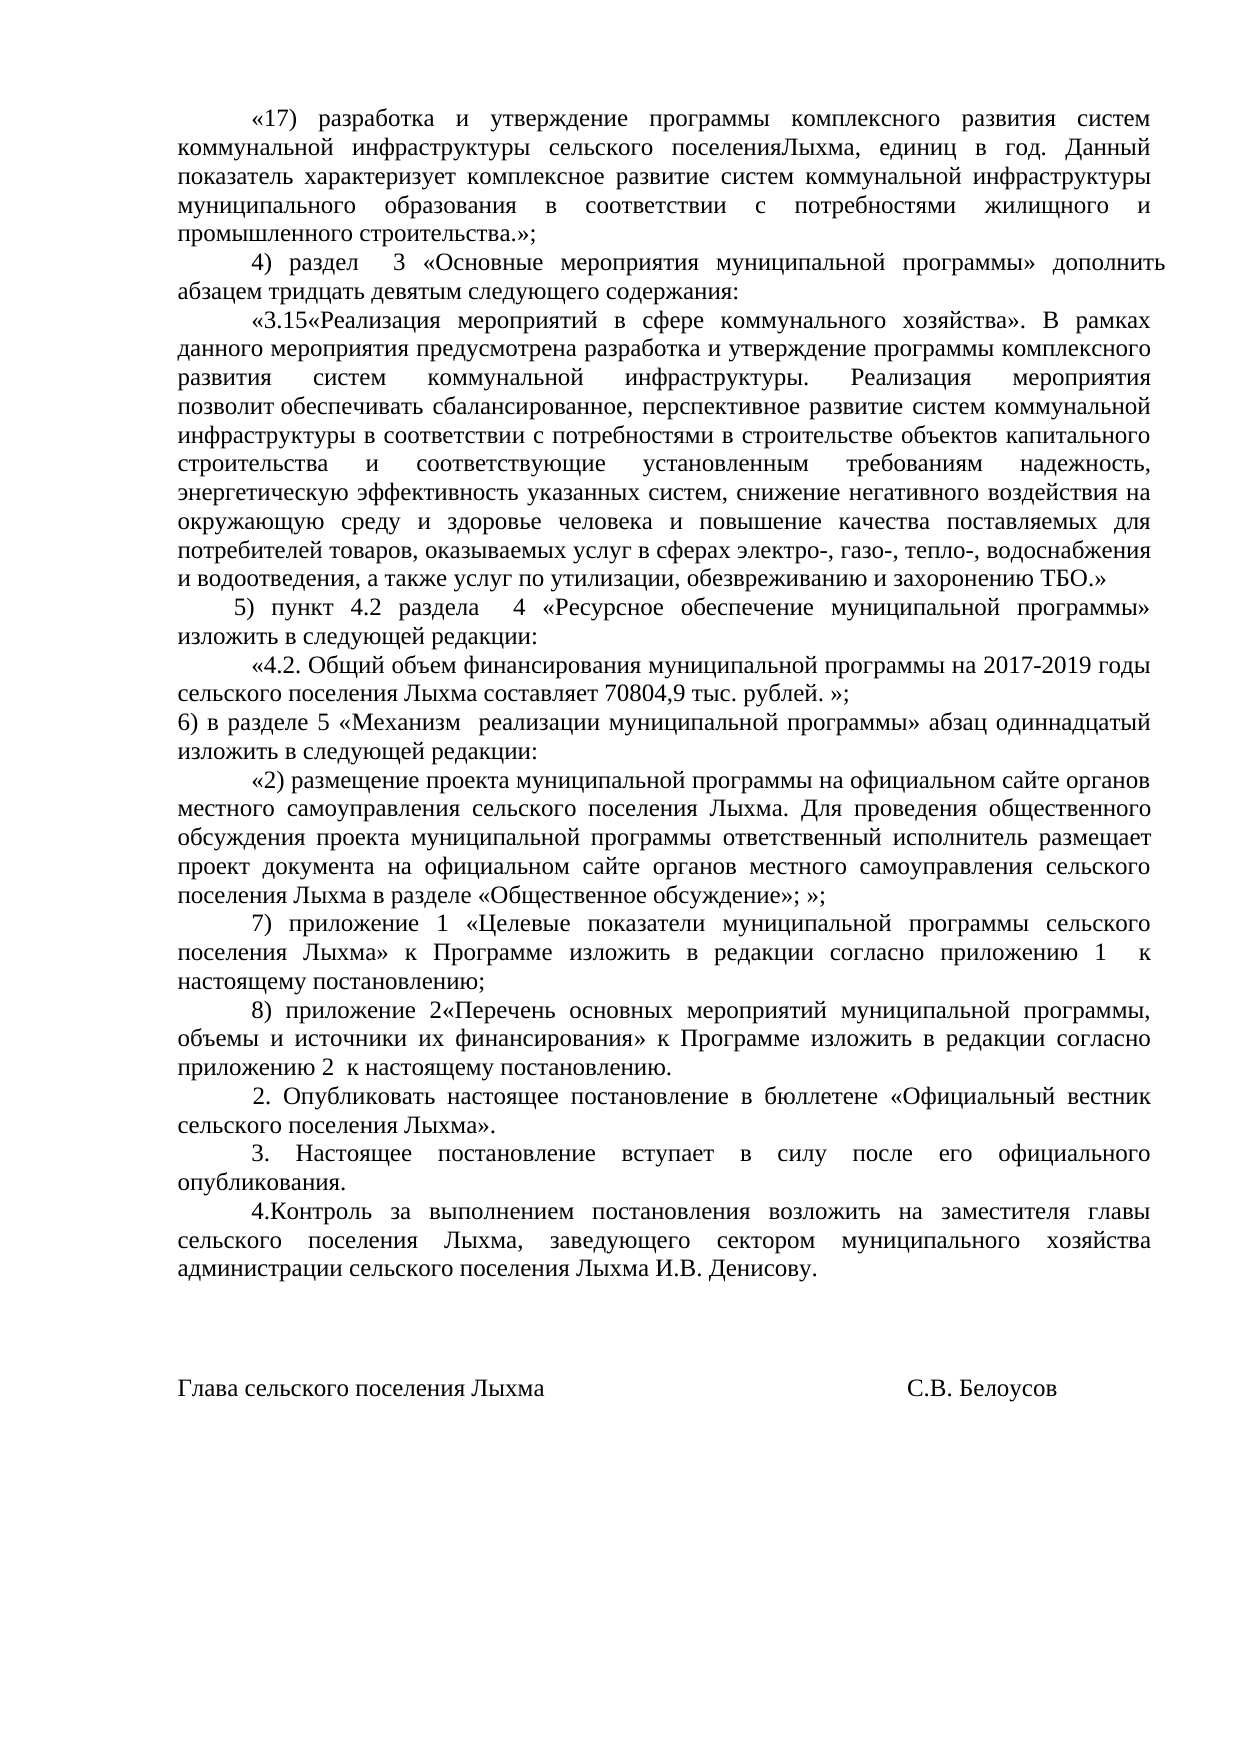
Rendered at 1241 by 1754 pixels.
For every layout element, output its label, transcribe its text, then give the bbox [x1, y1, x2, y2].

text 5) пункт 4.2 раздела 4 «Ресурсное обеспечение муниципальной программы» изложить в следующей редакции: [177, 592, 1152, 650]
text «3.15«Реализация мероприятий в сфере коммунального хозяйства». В рамках данного мероприятия предусмотрена разработка и утверждение программы комплексного развития систем коммунальной инфраструктуры. Реализация мероприятия позволит обеспечивать сбалансированное, перспективное развитие систем коммунальной инфраструктуры в соответствии с потребностями в строительстве объектов капитального строительства и соответствующие установленным требованиям надежность, энергетическую эффективность указанных систем, снижение негативного воздействия на окружающую среду и здоровье человека и повышение качества поставляемых для потребителей товаров, оказываемых услуг в сферах электро-, газо-, тепло-, водоснабжения и водоотведения, а также услуг по утилизации, обезвреживанию и захоронению ТБО.» [177, 305, 1152, 592]
text 4.Контроль за выполнением постановления возложить на заместителя главы сельского поселения Лыхма, заведующего сектором муниципального хозяйства администрации сельского поселения Лыхма И.В. Денисову. [177, 1196, 1152, 1282]
text «4.2. Общий объем финансирования муниципальной программы на 2017-2019 годы сельского поселения Лыхма составляет 70804,9 тыс. рублей. »; [177, 650, 1152, 707]
text «2) размещение проекта муниципальной программы на официальном сайте органов местного самоуправления сельского поселения Лыхма. Для проведения общественного обсуждения проекта муниципальной программы ответственный исполнитель размещает проект документа на официальном сайте органов местного самоуправления сельского поселения Лыхма в разделе «Общественное обсуждение»; »; [177, 765, 1152, 908]
text 4) раздел 3 «Основные мероприятия муниципальной программы» дополнить абзацем тридцать девятым следующего содержания: [177, 247, 1167, 305]
text 6) в разделе 5 «Механизм реализации муниципальной программы» абзац одиннадцатый изложить в следующей редакции: [177, 707, 1152, 765]
text 2. Опубликовать настоящее постановление в бюллетене «Официальный вестник сельского поселения Лыхма». [177, 1081, 1152, 1138]
text 3. Настоящее постановление вступает в силу после его официального опубликования. [177, 1138, 1152, 1196]
text 7) приложение 1 «Целевые показатели муниципальной программы сельского поселения Лыхма» к Программе изложить в редакции согласно приложению 1 к настоящему постановлению; [177, 908, 1152, 995]
text Глава сельского поселения Лыхма С.В. Белоусов [177, 1373, 1152, 1402]
text 8) приложение 2«Перечень основных мероприятий муниципальной программы, объемы и источники их финансирования» к Программе изложить в редакции согласно приложению 2 к настоящему постановлению. [177, 995, 1152, 1081]
text «17) разработка и утверждение программы комплексного развития систем коммунальной инфраструктуры сельского поселенияЛыхма, единиц в год. Данный показатель характеризует комплексное развитие систем коммунальной инфраструктуры муниципального образования в соответствии с потребностями жилищного и промышленного строительства.»; [177, 103, 1152, 247]
